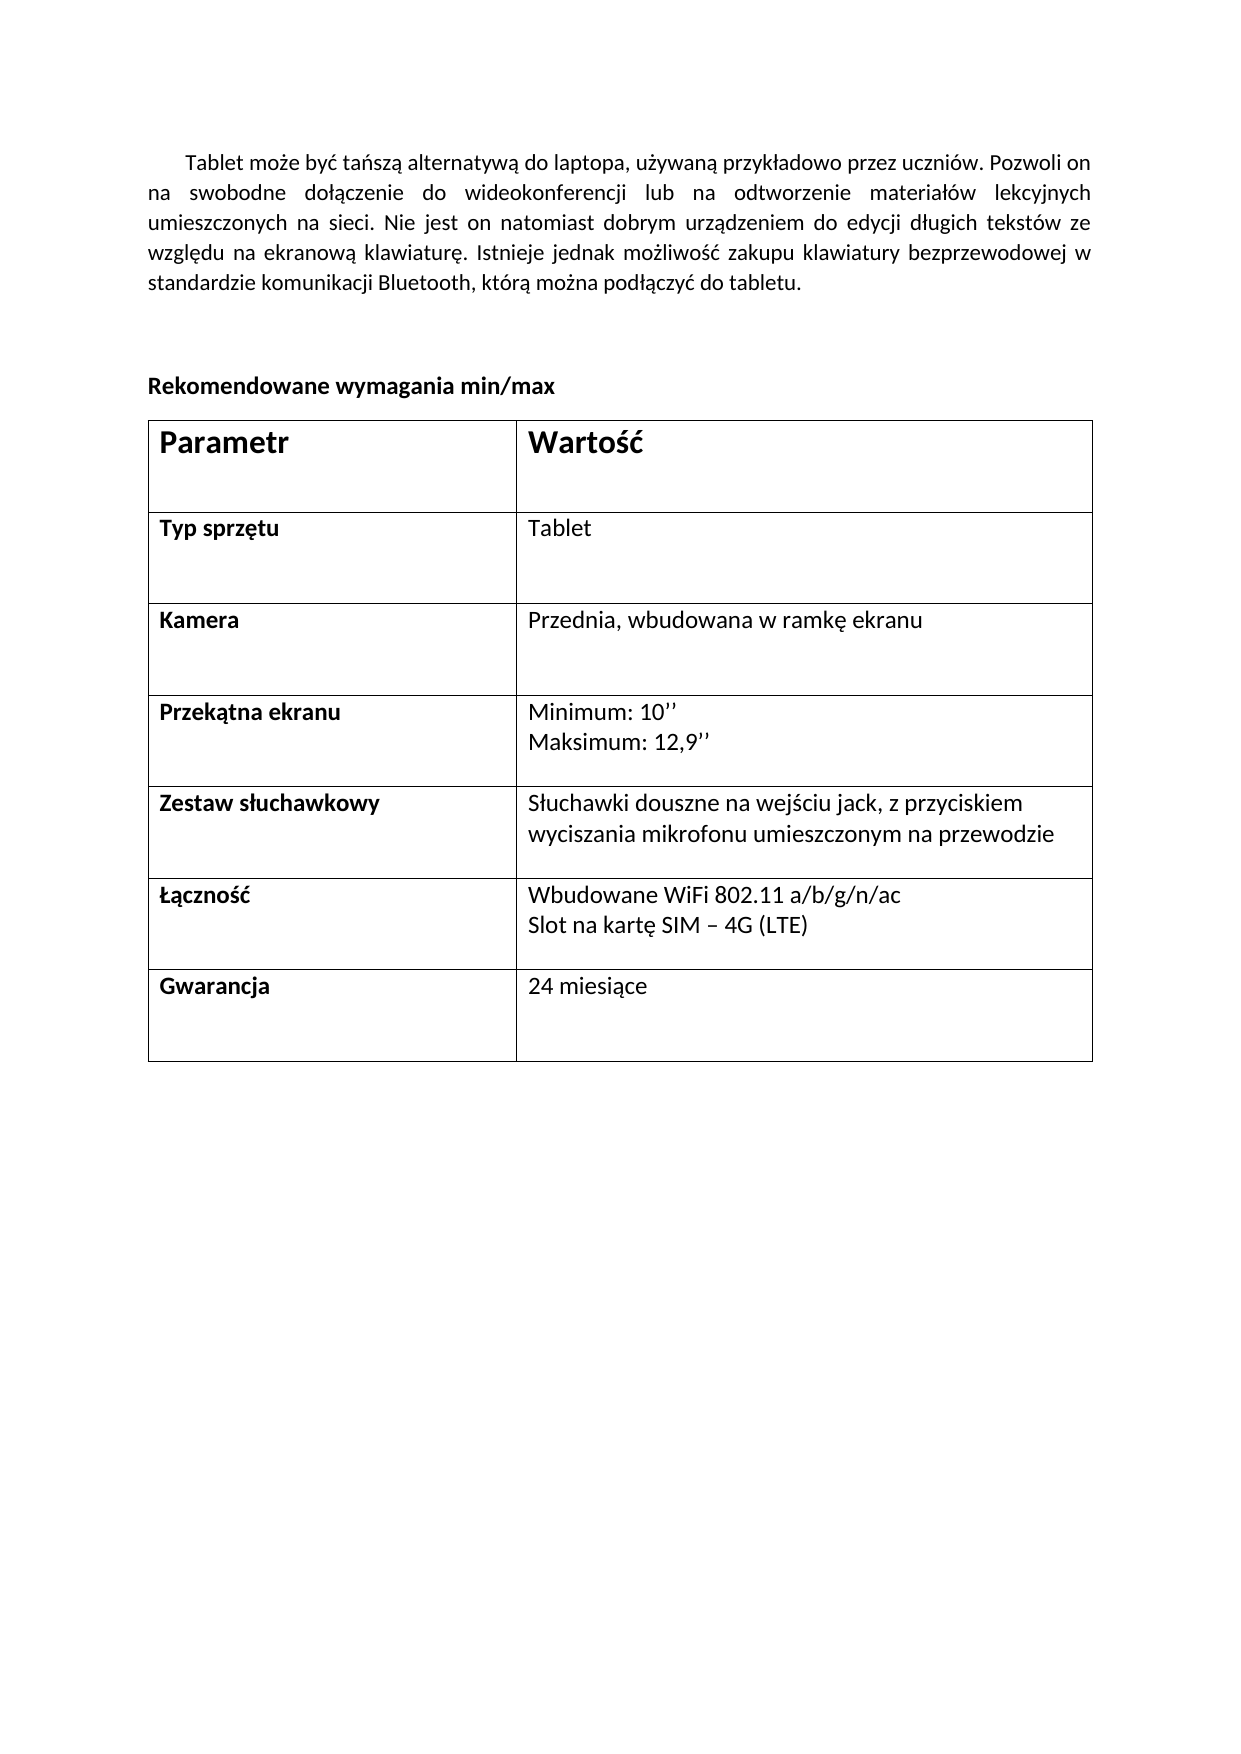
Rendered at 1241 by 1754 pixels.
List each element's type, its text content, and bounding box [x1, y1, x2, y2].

table_cell Przekątna ekranu [149, 696, 516, 786]
table_cell Przednia, wbudowana w ramkę ekranu [517, 604, 1092, 695]
table_cell Zestaw słuchawkowy [149, 787, 516, 878]
text Tablet może być tańszą alternatywą do laptopa, używaną przykładowo przez uczniów. Pozwoli on na swobodne dołączenie do wideokonferencji lub na odtworzenie materiałów lekcyjnych umieszczonych na sieci. Nie jest on natomiast dobrym urządzeniem do edycji długich tekstów ze względu na ekranową klawiaturę. Istnieje jednak możliwość zakupu klawiatury bezprzewodowej w standardzie komunikacji Bluetooth, którą można podłączyć do tabletu. [148, 148, 1093, 296]
table_cell 24 miesiące [517, 970, 1092, 1061]
text Rekomendowane wymagania min/max [148, 370, 1093, 401]
table_cell Wbudowane WiFi 802.11 a/b/g/n/ac Slot na kartę SIM – 4G (LTE) [517, 879, 1092, 969]
table_cell Gwarancja [149, 970, 516, 1061]
table_cell Tablet [517, 513, 1092, 603]
table_cell Typ sprzętu [149, 513, 516, 603]
table_cell Słuchawki douszne na wejściu jack, z przyciskiem wyciszania mikrofonu umieszczonym na przewodzie [517, 787, 1092, 878]
table_header Wartość [517, 421, 1092, 512]
table_cell Łączność [149, 879, 516, 969]
table_cell Minimum: 10’’ Maksimum: 12,9’’ [517, 696, 1092, 786]
table_header Parametr [149, 421, 516, 512]
table_cell Kamera [149, 604, 516, 695]
